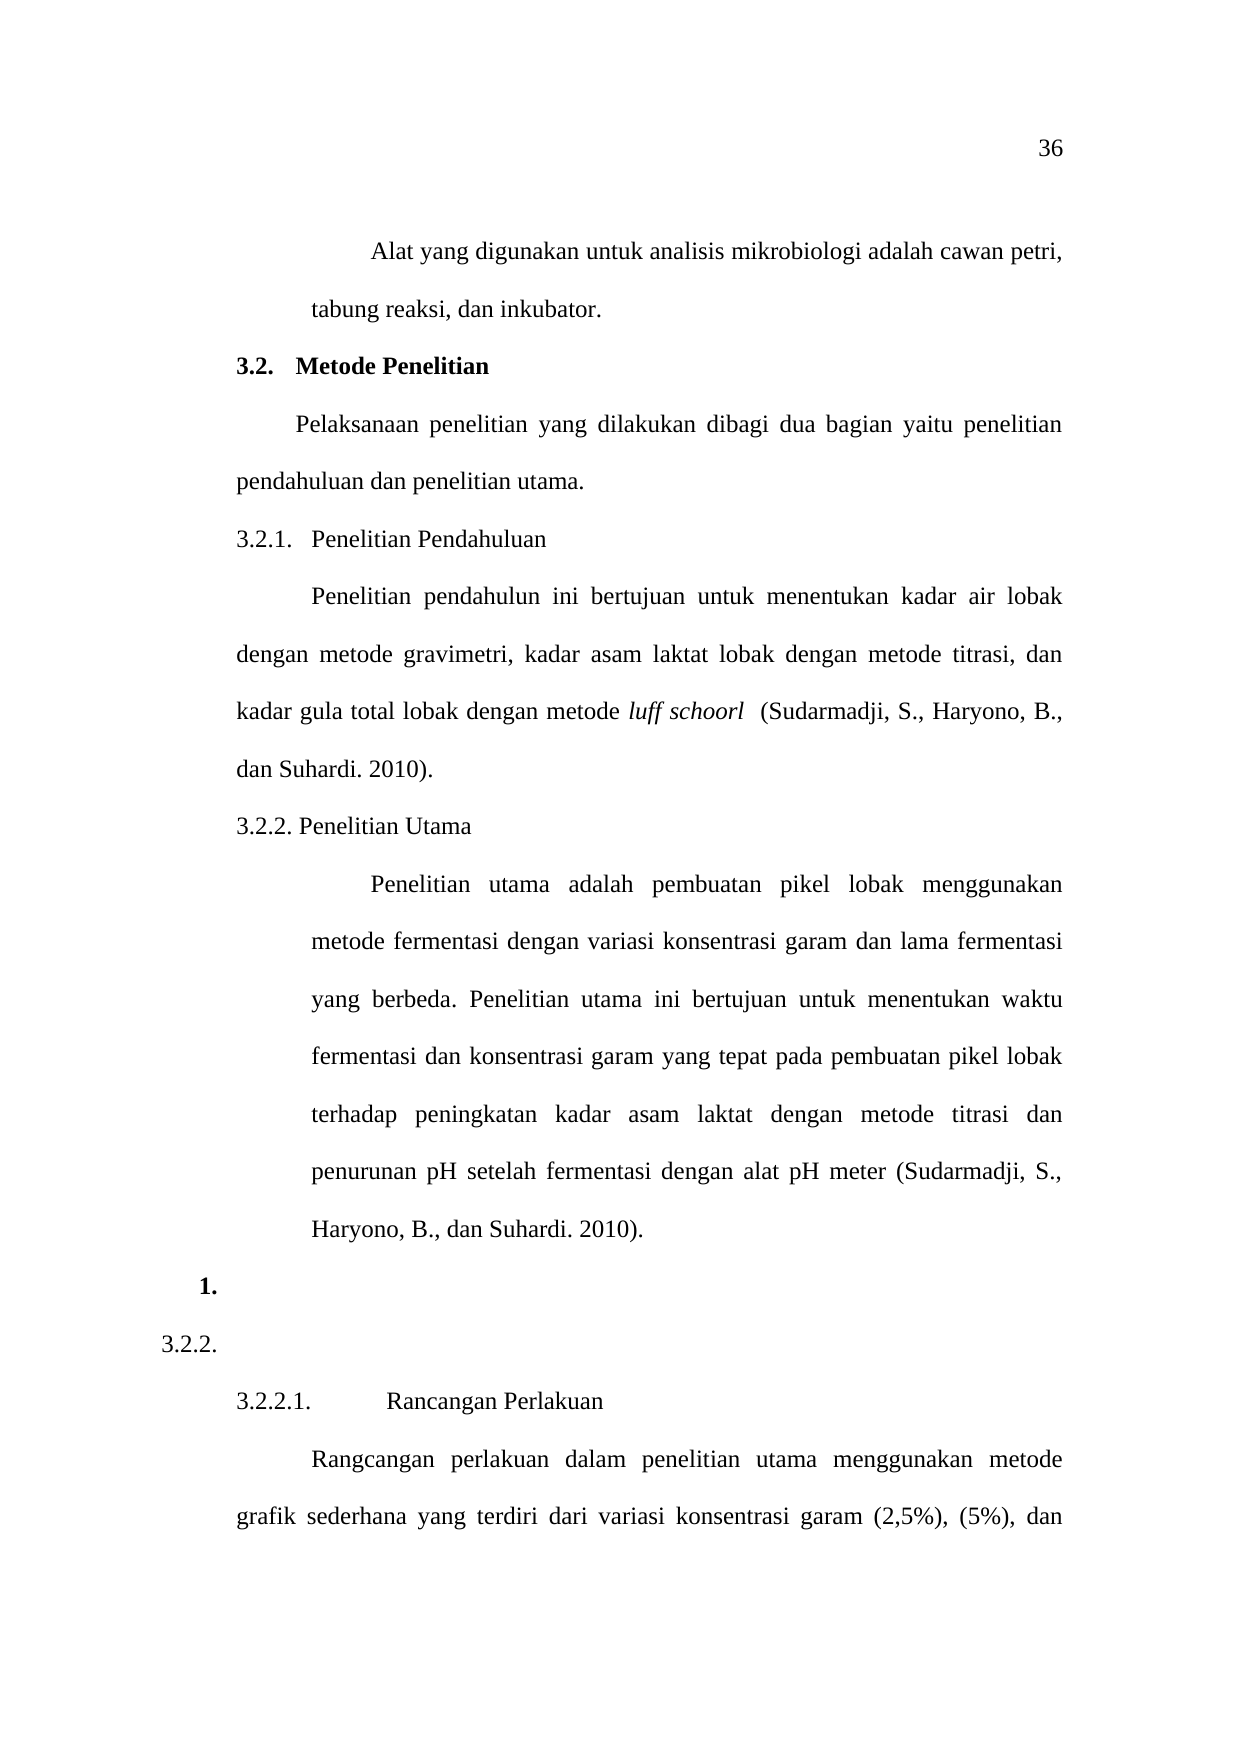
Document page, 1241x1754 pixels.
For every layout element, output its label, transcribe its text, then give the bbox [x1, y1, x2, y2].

subtitle Penelitian Pendahuluan [236, 524, 1063, 552]
text Penelitian utama adalah pembuatan pikel lobak menggunakan metode fermentasi dengan variasi konsentrasi garam dan lama fermentasi yang berbeda. Penelitian utama ini bertujuan untuk menentukan waktu fermentasi dan konsentrasi garam yang tepat pada pembuatan pikel lobak terhadap peningkatan kadar asam laktat dengan metode titrasi dan penurunan pH setelah fermentasi dengan alat pH meter (Sudarmadji, S., Haryono, B., dan Suhardi. 2010). [311, 869, 1063, 1242]
text Penelitian pendahulun ini bertujuan untuk menentukan kadar air lobak dengan metode gravimetri, kadar asam laktat lobak dengan metode titrasi, dan kadar gula total lobak dengan metode luff schoorl (Sudarmadji, S., Haryono, B., dan Suhardi. 2010). [236, 581, 1063, 782]
list Rancangan Perlakuan [236, 1386, 1063, 1415]
subtitle Metode Penelitian [236, 351, 1063, 380]
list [236, 1444, 1063, 1530]
subtitle 3.2.2. Penelitian Utama [236, 811, 1063, 840]
list Pelaksanaan penelitian yang dilakukan dibagi dua bagian yaitu penelitian pendahuluan dan penelitian utama. [236, 409, 1063, 495]
text Alat yang digunakan untuk analisis mikrobiologi adalah cawan petri, tabung reaksi, dan inkubator. [311, 236, 1063, 322]
